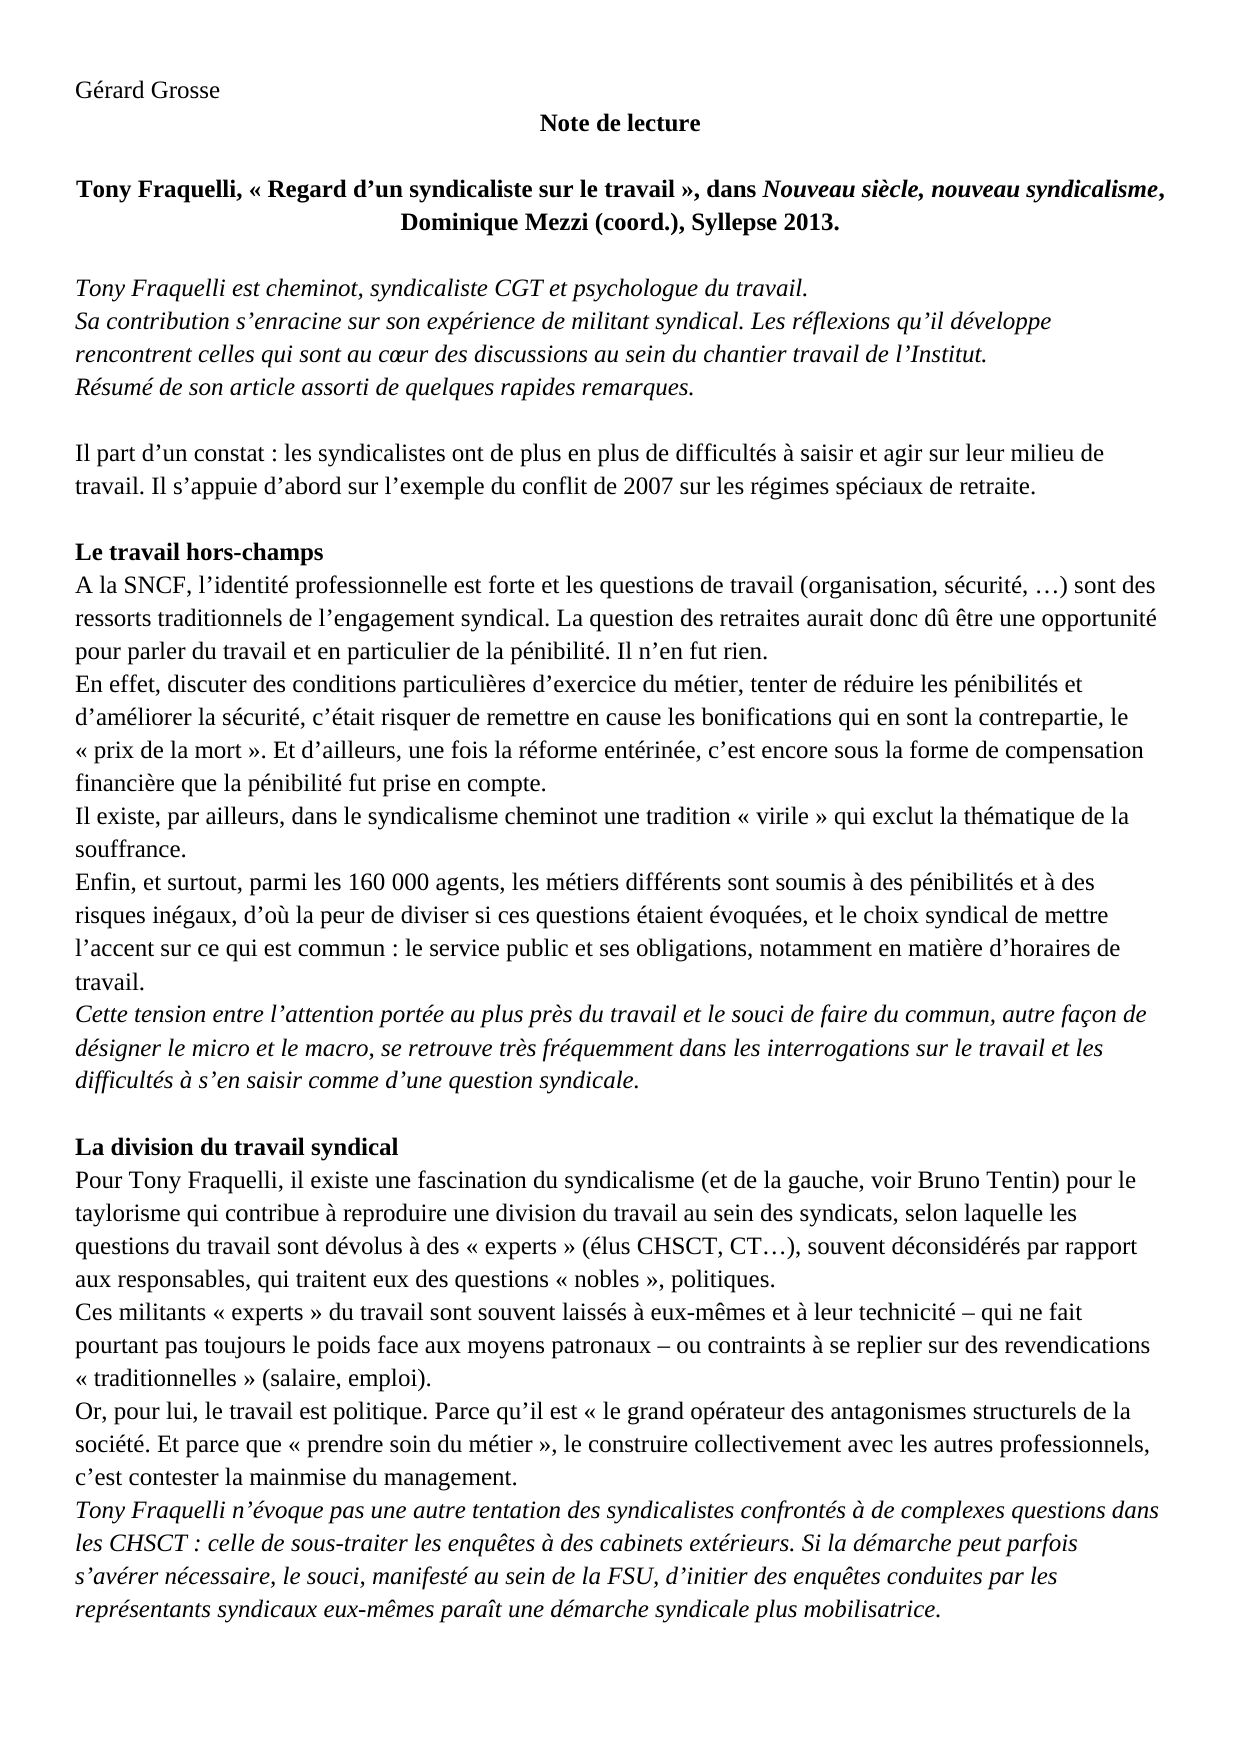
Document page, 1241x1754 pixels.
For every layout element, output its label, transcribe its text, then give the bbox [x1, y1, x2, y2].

text Il existe, par ailleurs, dans le syndicalisme cheminot une tradition « virile » qui exclut la thématique de la souffrance. [75, 801, 1165, 863]
text La division du travail syndical [75, 1132, 1165, 1160]
text Tony Fraquelli est cheminot, syndicaliste CGT et psychologue du travail. [75, 273, 1165, 302]
text Note de lecture [75, 108, 1165, 137]
text Enfin, et surtout, parmi les 160 000 agents, les métiers différents sont soumis à des pénibilités et à des risques inégaux, d’où la peur de diviser si ces questions étaient évoquées, et le choix syndical de mettre l’accent sur ce qui est commun : le service public et ses obligations, notamment en matière d’horaires de travail. [75, 867, 1165, 995]
text Or, pour lui, le travail est politique. Parce qu’il est « le grand opérateur des antagonismes structurels de la société. Et parce que « prendre soin du métier », le construire collectivement avec les autres professionnels, c’est contester la mainmise du management. [75, 1396, 1165, 1491]
text Ces militants « experts » du travail sont souvent laissés à eux-mêmes et à leur technicité – qui ne fait pourtant pas toujours le poids face aux moyens patronaux – ou contraints à se replier sur des revendications « traditionnelles » (salaire, emploi). [75, 1297, 1165, 1392]
text En effet, discuter des conditions particulières d’exercice du métier, tenter de réduire les pénibilités et d’améliorer la sécurité, c’était risquer de remettre en cause les bonifications qui en sont la contrepartie, le « prix de la mort ». Et d’ailleurs, une fois la réforme entérinée, c’est encore sous la forme de compensation financière que la pénibilité fut prise en compte. [75, 669, 1165, 797]
text Le travail hors-champs [75, 537, 1165, 566]
text A la SNCF, l’identité professionnelle est forte et les questions de travail (organisation, sécurité, …) sont des ressorts traditionnels de l’engagement syndical. La question des retraites aurait donc dû être une opportunité pour parler du travail et en particulier de la pénibilité. Il n’en fut rien. [75, 570, 1165, 665]
text Gérard Grosse [75, 75, 1165, 104]
text Cette tension entre l’attention portée au plus près du travail et le souci de faire du commun, autre façon de désigner le micro et le macro, se retrouve très fréquemment dans les interrogations sur le travail et les difficultés à s’en saisir comme d’une question syndicale. [75, 999, 1165, 1094]
text Sa contribution s’enracine sur son expérience de militant syndical. Les réflexions qu’il développe rencontrent celles qui sont au cœur des discussions au sein du chantier travail de l’Institut. [75, 306, 1165, 368]
text Pour Tony Fraquelli, il existe une fascination du syndicalisme (et de la gauche, voir Bruno Tentin) pour le taylorisme qui contribue à reproduire une division du travail au sein des syndicats, selon laquelle les questions du travail sont dévolus à des « experts » (élus CHSCT, CT…), souvent déconsidérés par rapport aux responsables, qui traitent eux des questions « nobles », politiques. [75, 1165, 1165, 1292]
text Tony Fraquelli, « Regard d’un syndicaliste sur le travail », dans Nouveau siècle, nouveau syndicalisme, Dominique Mezzi (coord.), Syllepse 2013. [75, 174, 1165, 236]
text Il part d’un constat : les syndicalistes ont de plus en plus de difficultés à saisir et agir sur leur milieu de travail. Il s’appuie d’abord sur l’exemple du conflit de 2007 sur les régimes spéciaux de retraite. [75, 438, 1165, 500]
text Tony Fraquelli n’évoque pas une autre tentation des syndicalistes confrontés à de complexes questions dans les CHSCT : celle de sous-traiter les enquêtes à des cabinets extérieurs. Si la démarche peut parfois s’avérer nécessaire, le souci, manifesté au sein de la FSU, d’initier des enquêtes conduites par les représentants syndicaux eux-mêmes paraît une démarche syndicale plus mobilisatrice. [75, 1495, 1165, 1623]
text Résumé de son article assorti de quelques rapides remarques. [75, 372, 1165, 401]
